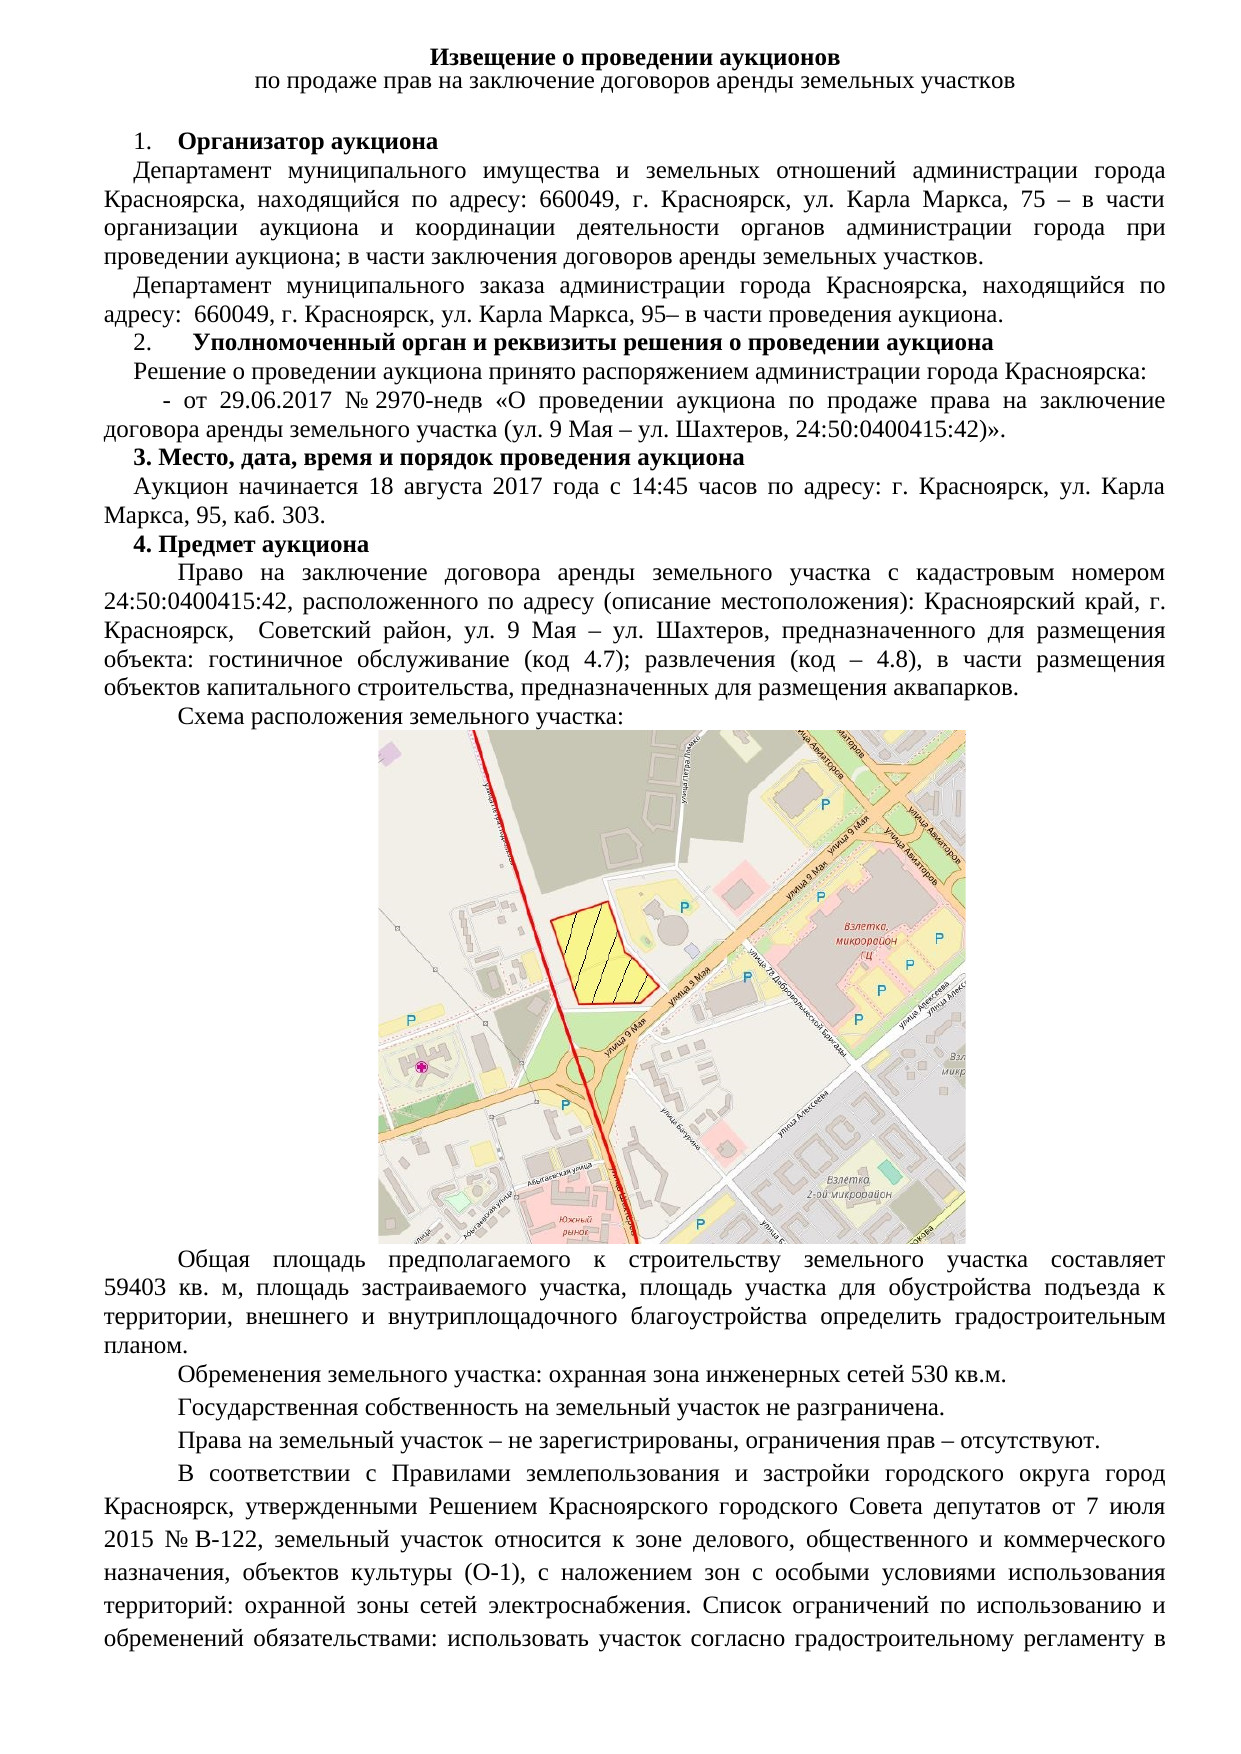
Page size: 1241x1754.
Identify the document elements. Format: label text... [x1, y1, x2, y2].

list Уполномоченный орган и реквизиты решения о проведении аукциона [103, 327, 1167, 356]
text Аукцион начинается 18 августа 2017 года с 14:45 часов по адресу: г. Красноярск, ул. Карла Маркса, 95, каб. 303. [103, 471, 1167, 529]
text Общая площадь предполагаемого к строительству земельного участка составляет 59403 кв. м, площадь застраиваемого участка, площадь участка для обустройства подъезда к территории, внешнего и внутриплощадочного благоустройства определить градостроительным планом. [103, 1244, 1167, 1359]
picture [378, 730, 966, 1244]
text 3. Место, дата, время и порядок проведения аукциона [103, 442, 1167, 471]
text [103, 1458, 1167, 1652]
text 4. Предмет аукциона [103, 529, 1167, 557]
text Решение о проведении аукциона принято распоряжением администрации города Красноярска: [103, 356, 1167, 385]
text Извещение о проведении аукционов [103, 47, 1167, 70]
text по продаже прав на заключение договоров аренды земельных участков [103, 70, 1167, 93]
text Государственная собственность на земельный участок не разграничена. [103, 1392, 1167, 1421]
text Схема расположения земельного участка: [103, 701, 1167, 730]
text Права на земельный участок – не зарегистрированы, ограничения прав – отсутствуют. [103, 1425, 1167, 1453]
title - от 29.06.2017 № 2970-недв «О проведении аукциона по продаже права на заключение договора аренды земельного участка (ул. 9 Мая – ул. Шахтеров, 24:50:0400415:42)». [103, 385, 1167, 442]
list Организатор аукциона [103, 126, 1167, 155]
text Обременения земельного участка: охранная зона инженерных сетей 530 кв.м. [103, 1359, 1167, 1387]
text Департамент муниципального заказа администрации города Красноярска, находящийся по адресу: 660049, г. Красноярск, ул. Карла Маркса, 95– в части проведения аукциона. [103, 270, 1167, 327]
text Право на заключение договора аренды земельного участка с кадастровым номером 24:50:0400415:42, расположенного по адресу (описание местоположения): Красноярский край, г. Красноярск, Советский район, ул. 9 Мая – ул. Шахтеров, предназначенного для размещения объекта: гостиничное обслуживание (код 4.7); развлечения (код – 4.8), в части размещения объектов капитального строительства, предназначенных для размещения аквапарков. [103, 557, 1167, 701]
text Департамент муниципального имущества и земельных отношений администрации города Красноярска, находящийся по адресу: 660049, г. Красноярск, ул. Карла Маркса, 75 – в части организации аукциона и координации деятельности органов администрации города при проведении аукциона; в части заключения договоров аренды земельных участков. [103, 155, 1167, 270]
